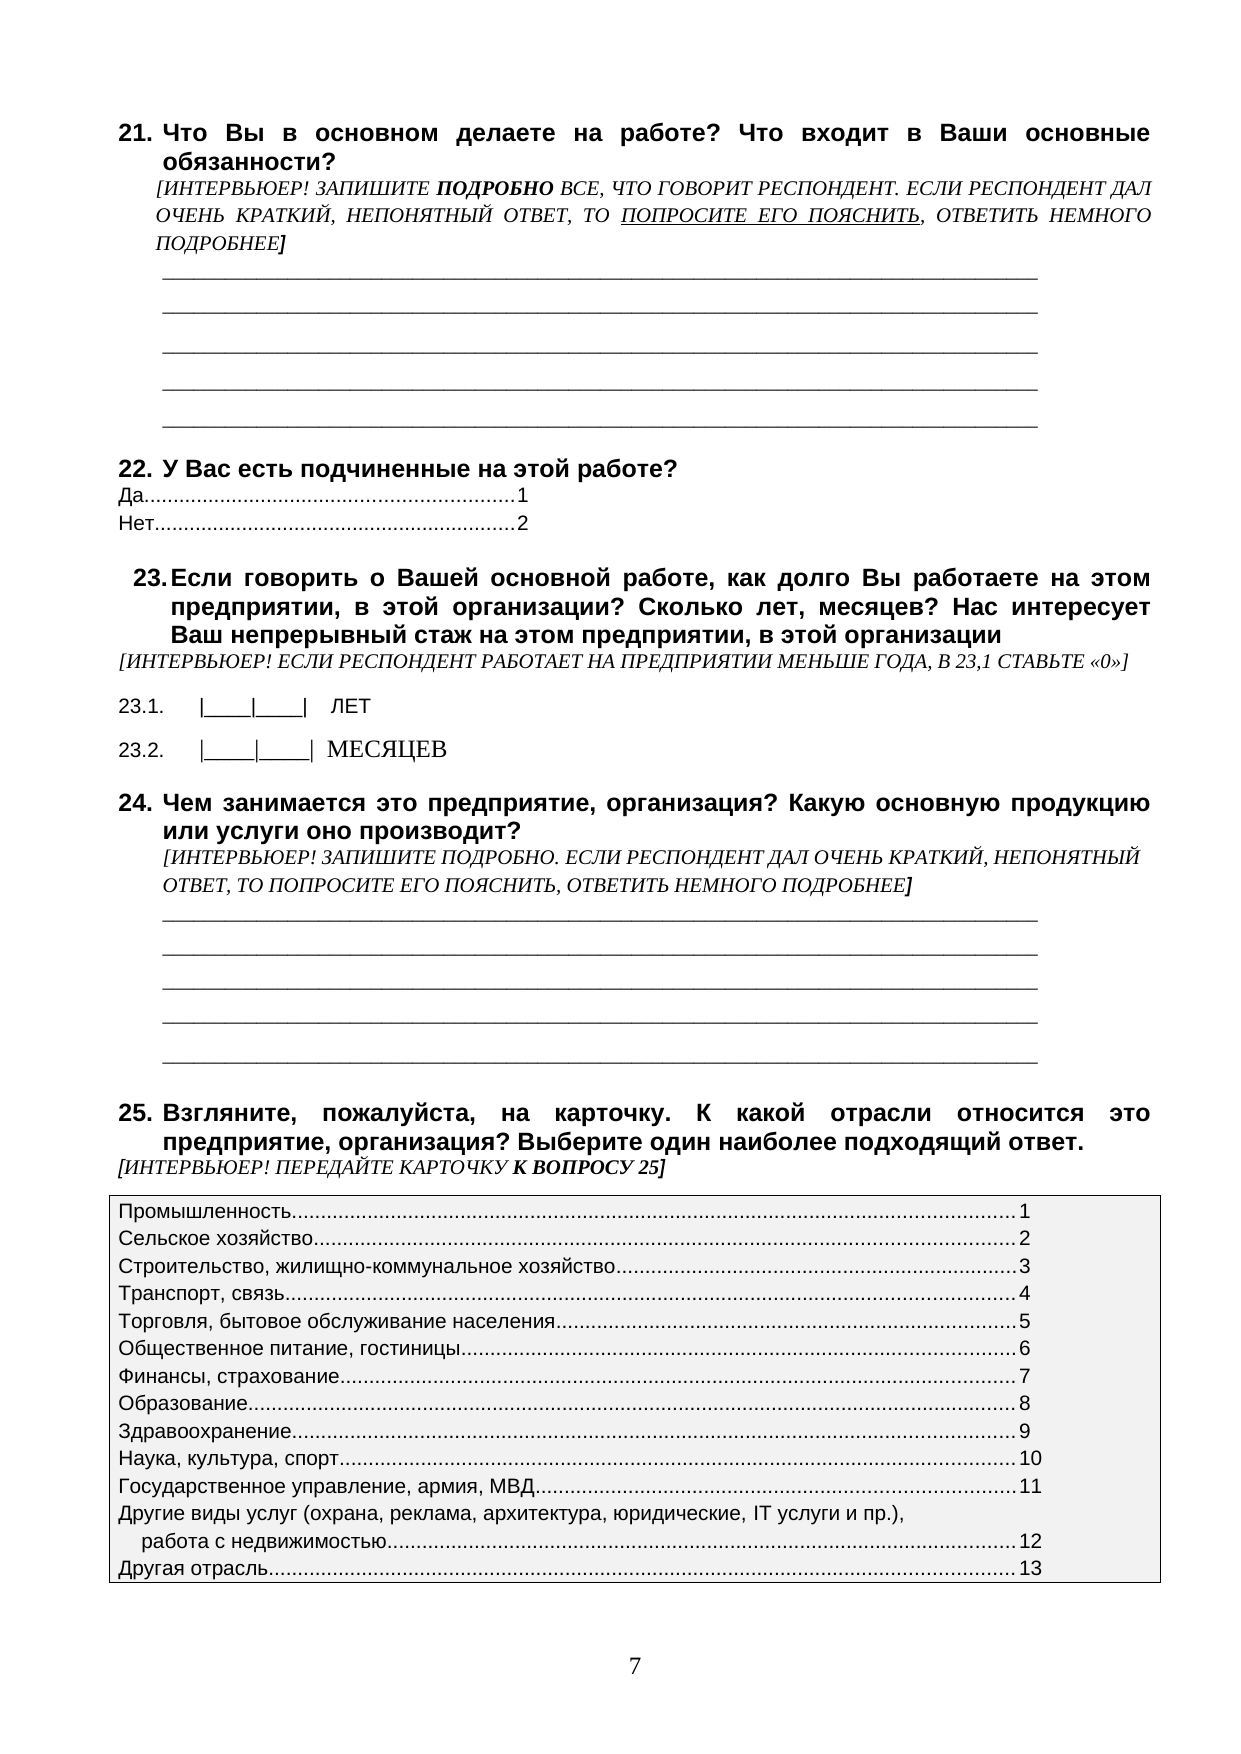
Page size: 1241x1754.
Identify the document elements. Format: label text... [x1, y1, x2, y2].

text [ИНТЕРВЬЮЕР! Если респондент работает на предприятии меньше года, в 23,1 ставьте «0»] [118, 649, 1152, 673]
text [ИНТЕРВЬЮЕР! Запишите подробно. ЕСЛИ РЕСПОНДЕНТ ДАЛ ОЧЕНЬ КРАТКИЙ, НЕПОНЯТНЫЙ ОТВЕТ, ТО ПОПРОСИТЕ ЕГО ПОЯСНИТЬ, ОТВЕТИТЬ НЕМНОГО ПОДРОБНЕЕ] [162, 845, 1152, 897]
text У Вас есть подчиненные на этой работе? [118, 454, 1152, 483]
text Строительство, жилищно-коммунальное хозяйство 3 [110, 1250, 1160, 1277]
text Финансы, страхование 7 [110, 1360, 1160, 1387]
text ____________________________________________________________________________________ [162, 406, 1152, 429]
text ____________________________________________________________________________________ [162, 332, 1152, 356]
text Здравоохранение 9 [110, 1415, 1160, 1442]
text ____________________________________________________________________________________ [162, 900, 1152, 924]
text Чем занимается это предприятие, организация? Какую основную продукцию или услуги оно производит? [118, 788, 1152, 845]
text Наука, культура, спорт 10 [110, 1443, 1160, 1470]
text Если говорить о Вашей основной работе, как долго Вы работаете на этом предприятии, в этой организации? Сколько лет, месяцев? Нас интересует Ваш непрерывный стаж на этом предприятии, в этой организации [133, 563, 1152, 649]
text Сельское хозяйство 2 [110, 1223, 1160, 1250]
text ____________________________________________________________________________________ [162, 292, 1152, 316]
text ____________________________________________________________________________________ [162, 258, 1152, 282]
text ____________________________________________________________________________________ [162, 1042, 1152, 1066]
text ____________________________________________________________________________________ [162, 968, 1152, 992]
text работа с недвижимостью 12 [110, 1525, 1160, 1552]
text Транспорт, связь 4 [110, 1278, 1160, 1305]
text Промышленность 1 [110, 1196, 1160, 1222]
text Взгляните, пожалуйста, на карточку. К какой отрасли относится это предприятие, организация? Выберите один наиболее подходящий ответ. [118, 1098, 1152, 1155]
text Общественное питание, гостиницы 6 [110, 1333, 1160, 1360]
text Торговля, бытовое обслуживание населения 5 [110, 1305, 1160, 1332]
text Да 1 [118, 483, 1152, 507]
text Другая отрасль 13 [110, 1553, 1160, 1582]
text Нет 2 [118, 511, 1152, 534]
text Государственное управление, армия, МВД 11 [110, 1470, 1160, 1497]
text ____________________________________________________________________________________ [162, 369, 1152, 393]
text 23.1. |____|____| ЛЕТ [118, 693, 1152, 717]
text Что Вы в основном делаете на работе? Что входит в Ваши основные обязанности? [118, 118, 1152, 176]
text ____________________________________________________________________________________ [162, 934, 1152, 958]
text Образование 8 [110, 1388, 1160, 1415]
text [ИНТЕРВЬЮЕР! Передайте КАРТОЧКУ к вопросу 25] [118, 1155, 1152, 1179]
text Другие виды услуг (охрана, реклама, архитектура, юридические, IT услуги и пр.), [110, 1498, 1160, 1525]
text 23.2. |____|____| МЕСЯЦЕВ [118, 734, 1152, 763]
text ____________________________________________________________________________________ [162, 1002, 1152, 1026]
